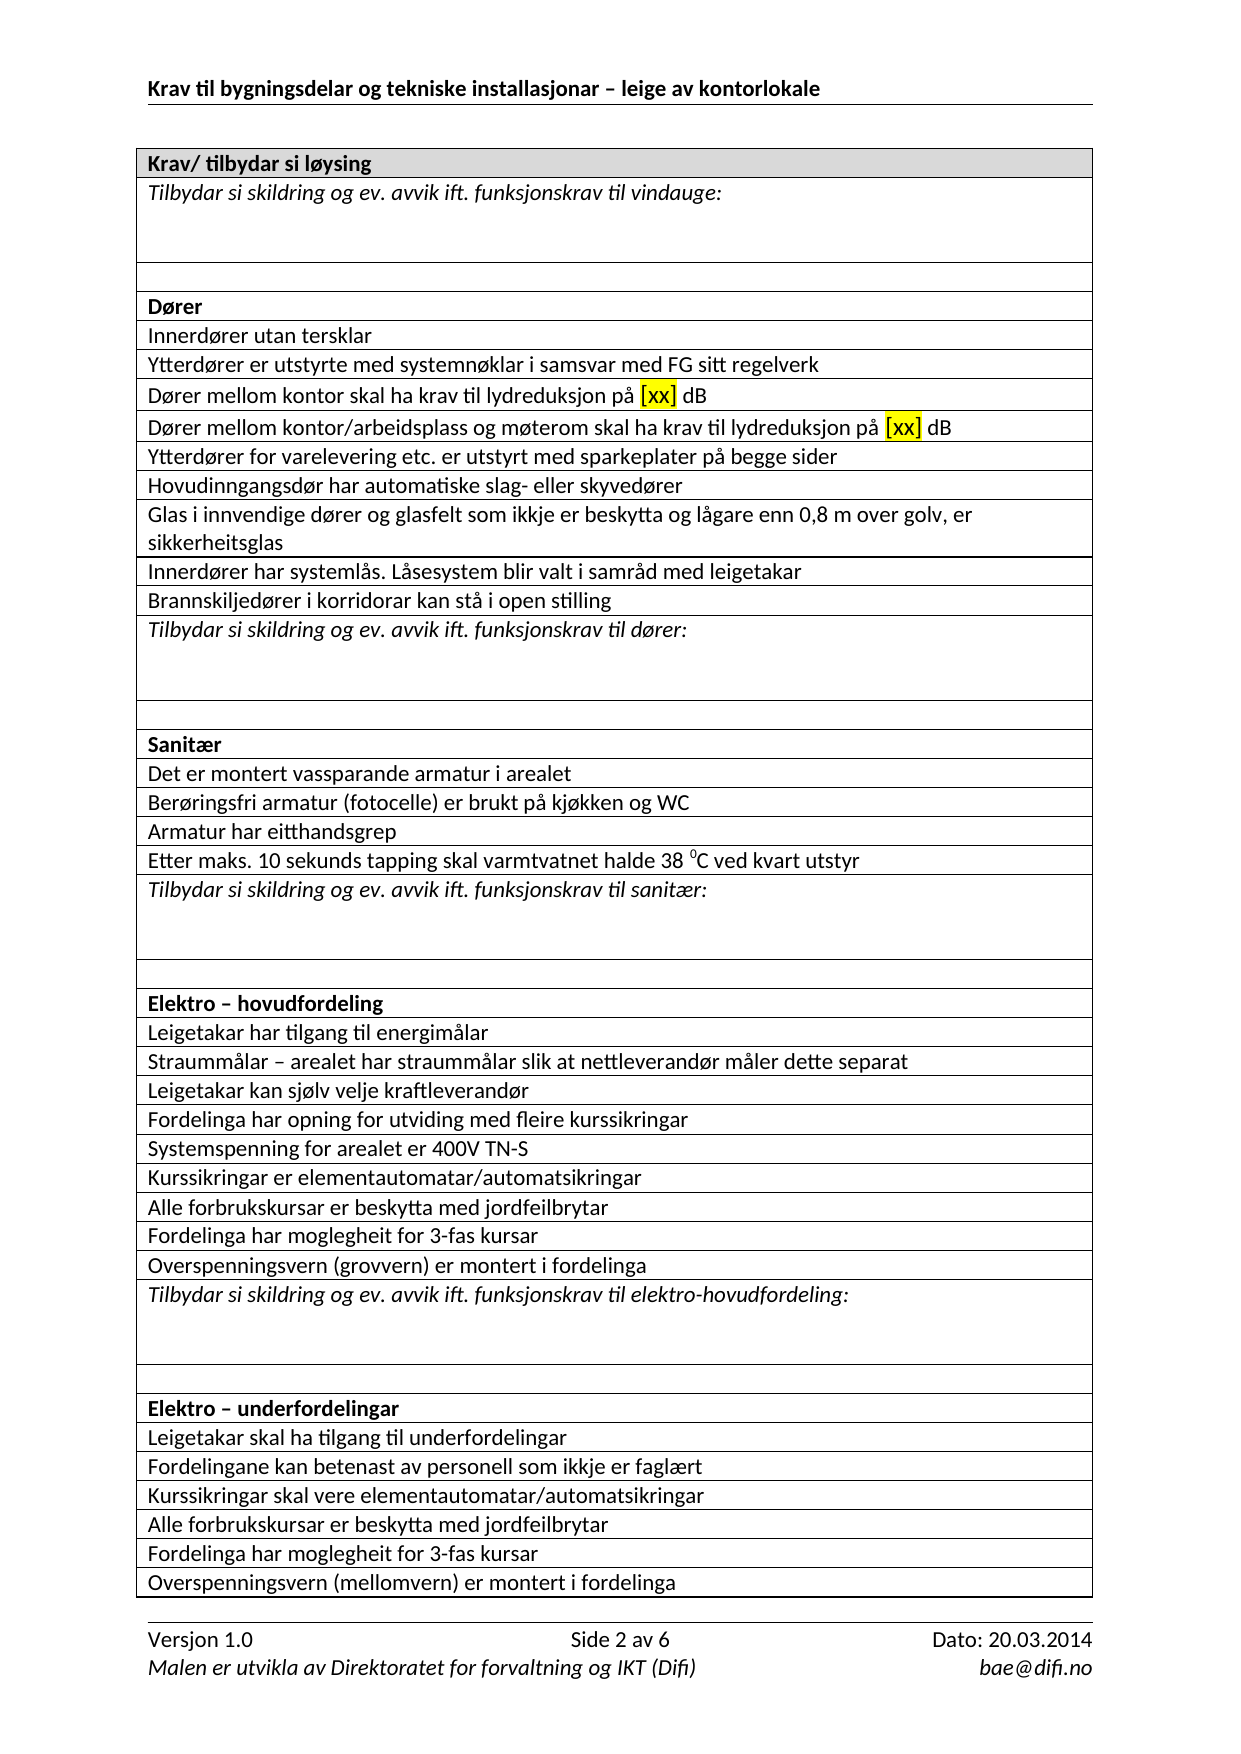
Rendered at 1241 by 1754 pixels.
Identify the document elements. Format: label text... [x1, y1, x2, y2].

table_cell Elektro – hovudfordeling [137, 989, 1092, 1017]
table_cell Straummålar – arealet har straummålar slik at nettleverandør måler dette separat [137, 1047, 1092, 1075]
table_header Krav/ tilbydar si løysing [137, 149, 1092, 177]
table_cell Alle forbrukskursar er beskytta med jordfeilbrytar [137, 1193, 1092, 1221]
table_cell Tilbydar si skildring og ev. avvik ift. funksjonskrav til elektro-hovudfordeling: [137, 1280, 1092, 1364]
table_cell Overspenningsvern (grovvern) er montert i fordelinga [137, 1251, 1092, 1279]
table_cell Dører [137, 292, 1092, 320]
table_cell Innerdører har systemlås. Låsesystem blir valt i samråd med leigetakar [137, 558, 1092, 585]
table_cell Dører mellom kontor/arbeidsplass og møterom skal ha krav til lydreduksjon på [xx] dB [137, 411, 885, 441]
table_cell Sanitær [137, 730, 1092, 758]
table_cell Etter maks. 10 sekunds tapping skal varmtvatnet halde 38 0C ved kvart utstyr [137, 846, 1092, 874]
table_cell Dører mellom kontor skal ha krav til lydreduksjon på [xx] dB [677, 379, 1092, 409]
table_cell Systemspenning for arealet er 400V TN-S [137, 1135, 1092, 1162]
table_cell [137, 1365, 1092, 1393]
table_cell Fordelinga har opning for utviding med fleire kurssikringar [137, 1105, 1092, 1133]
table_cell Det er montert vassparande armatur i arealet [137, 759, 1092, 787]
table_cell Dører mellom kontor skal ha krav til lydreduksjon på [xx] dB [137, 379, 640, 409]
table_cell Kurssikringar skal vere elementautomatar/automatsikringar [137, 1481, 1092, 1509]
table_cell Tilbydar si skildring og ev. avvik ift. funksjonskrav til dører: [137, 616, 1092, 699]
table_cell Kurssikringar er elementautomatar/automatsikringar [137, 1164, 1092, 1192]
table_cell Leigetakar kan sjølv velje kraftleverandør [137, 1076, 1092, 1104]
table_cell Fordelinga har moglegheit for 3-fas kursar [137, 1222, 1092, 1250]
table_cell Tilbydar si skildring og ev. avvik ift. funksjonskrav til sanitær: [137, 875, 1092, 959]
table_cell Alle forbrukskursar er beskytta med jordfeilbrytar [137, 1510, 1092, 1538]
table_cell [137, 701, 1092, 729]
table_cell Berøringsfri armatur (fotocelle) er brukt på kjøkken og WC [137, 788, 1092, 816]
table_cell Innerdører utan tersklar [137, 321, 1092, 349]
table_cell Glas i innvendige dører og glasfelt som ikkje er beskytta og lågare enn 0,8 m over golv, er sikkerheitsglas [137, 500, 1092, 556]
table_cell Elektro – underfordelingar [137, 1394, 1092, 1422]
table_cell Ytterdører for varelevering etc. er utstyrt med sparkeplater på begge sider [137, 442, 1092, 470]
table_cell [137, 263, 1092, 291]
table_cell [137, 960, 1092, 988]
table_cell Leigetakar skal ha tilgang til underfordelingar [137, 1423, 1092, 1451]
table_cell Fordelingane kan betenast av personell som ikkje er faglært [137, 1452, 1092, 1480]
table_cell Dører mellom kontor/arbeidsplass og møterom skal ha krav til lydreduksjon på [xx] dB [922, 411, 1092, 441]
table_cell Ytterdører er utstyrte med systemnøklar i samsvar med FG sitt regelverk [137, 350, 1092, 378]
table_cell Brannskiljedører i korridorar kan stå i open stilling [137, 586, 1092, 614]
table_cell Armatur har eitthandsgrep [137, 817, 1092, 845]
table_cell Tilbydar si skildring og ev. avvik ift. funksjonskrav til vindauge: [137, 178, 1092, 262]
table_cell Overspenningsvern (mellomvern) er montert i fordelinga [137, 1568, 1092, 1596]
table_cell Fordelinga har moglegheit for 3-fas kursar [137, 1539, 1092, 1567]
table_cell Hovudinngangsdør har automatiske slag- eller skyvedører [137, 471, 1092, 499]
table_cell Leigetakar har tilgang til energimålar [137, 1018, 1092, 1046]
